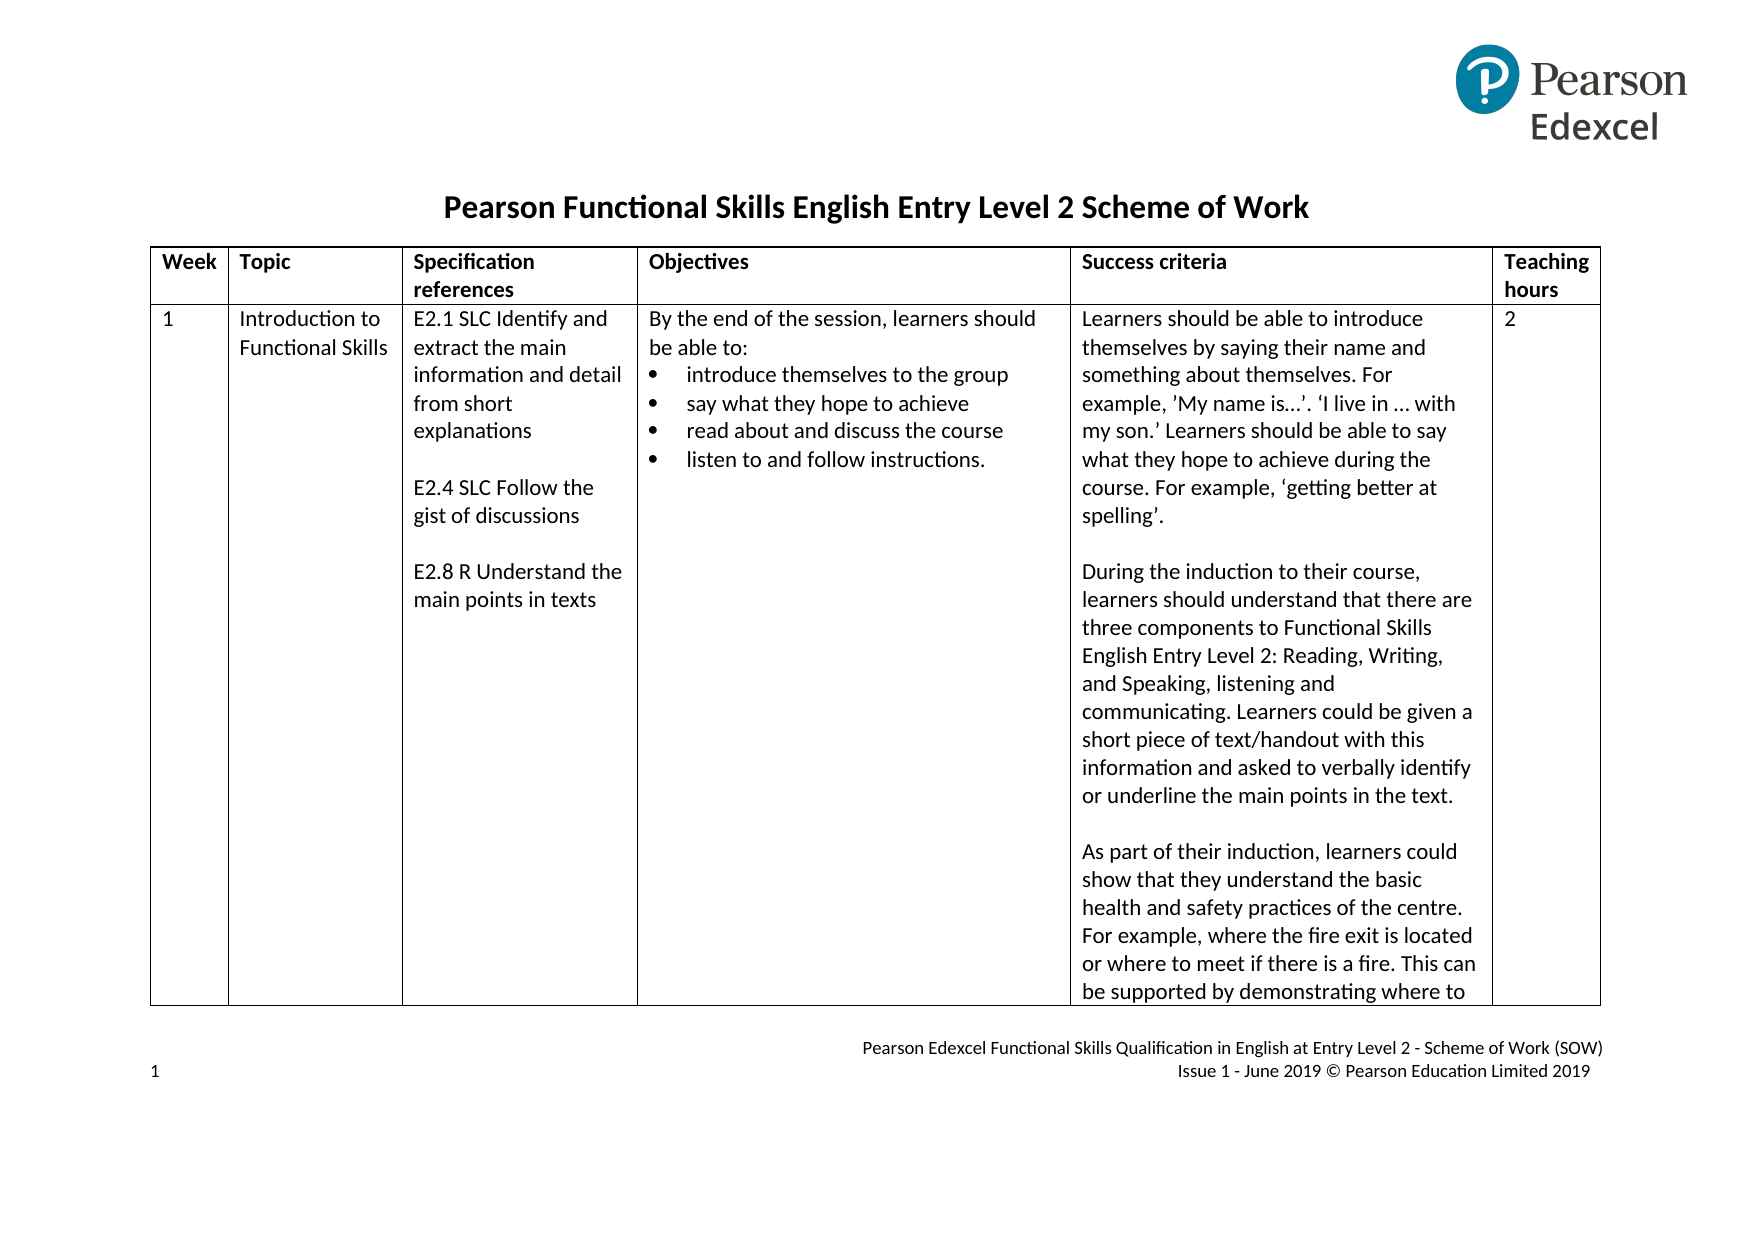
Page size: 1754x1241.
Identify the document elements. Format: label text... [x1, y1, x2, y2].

table_cell 1 [151, 305, 228, 1005]
table_header Specification references [403, 248, 637, 303]
table_header Topic [229, 248, 402, 303]
table_cell Introduction to Functional Skills [229, 305, 402, 1005]
text Pearson Functional Skills English Entry Level 2 Scheme of Work [150, 186, 1604, 227]
picture [1445, 34, 1698, 150]
table_header Objectives [638, 248, 1070, 303]
table_header Teaching hours [1493, 248, 1600, 303]
table_header Week [151, 248, 228, 303]
table_header Success criteria [1071, 248, 1492, 303]
table_cell 2 [1493, 305, 1600, 1005]
